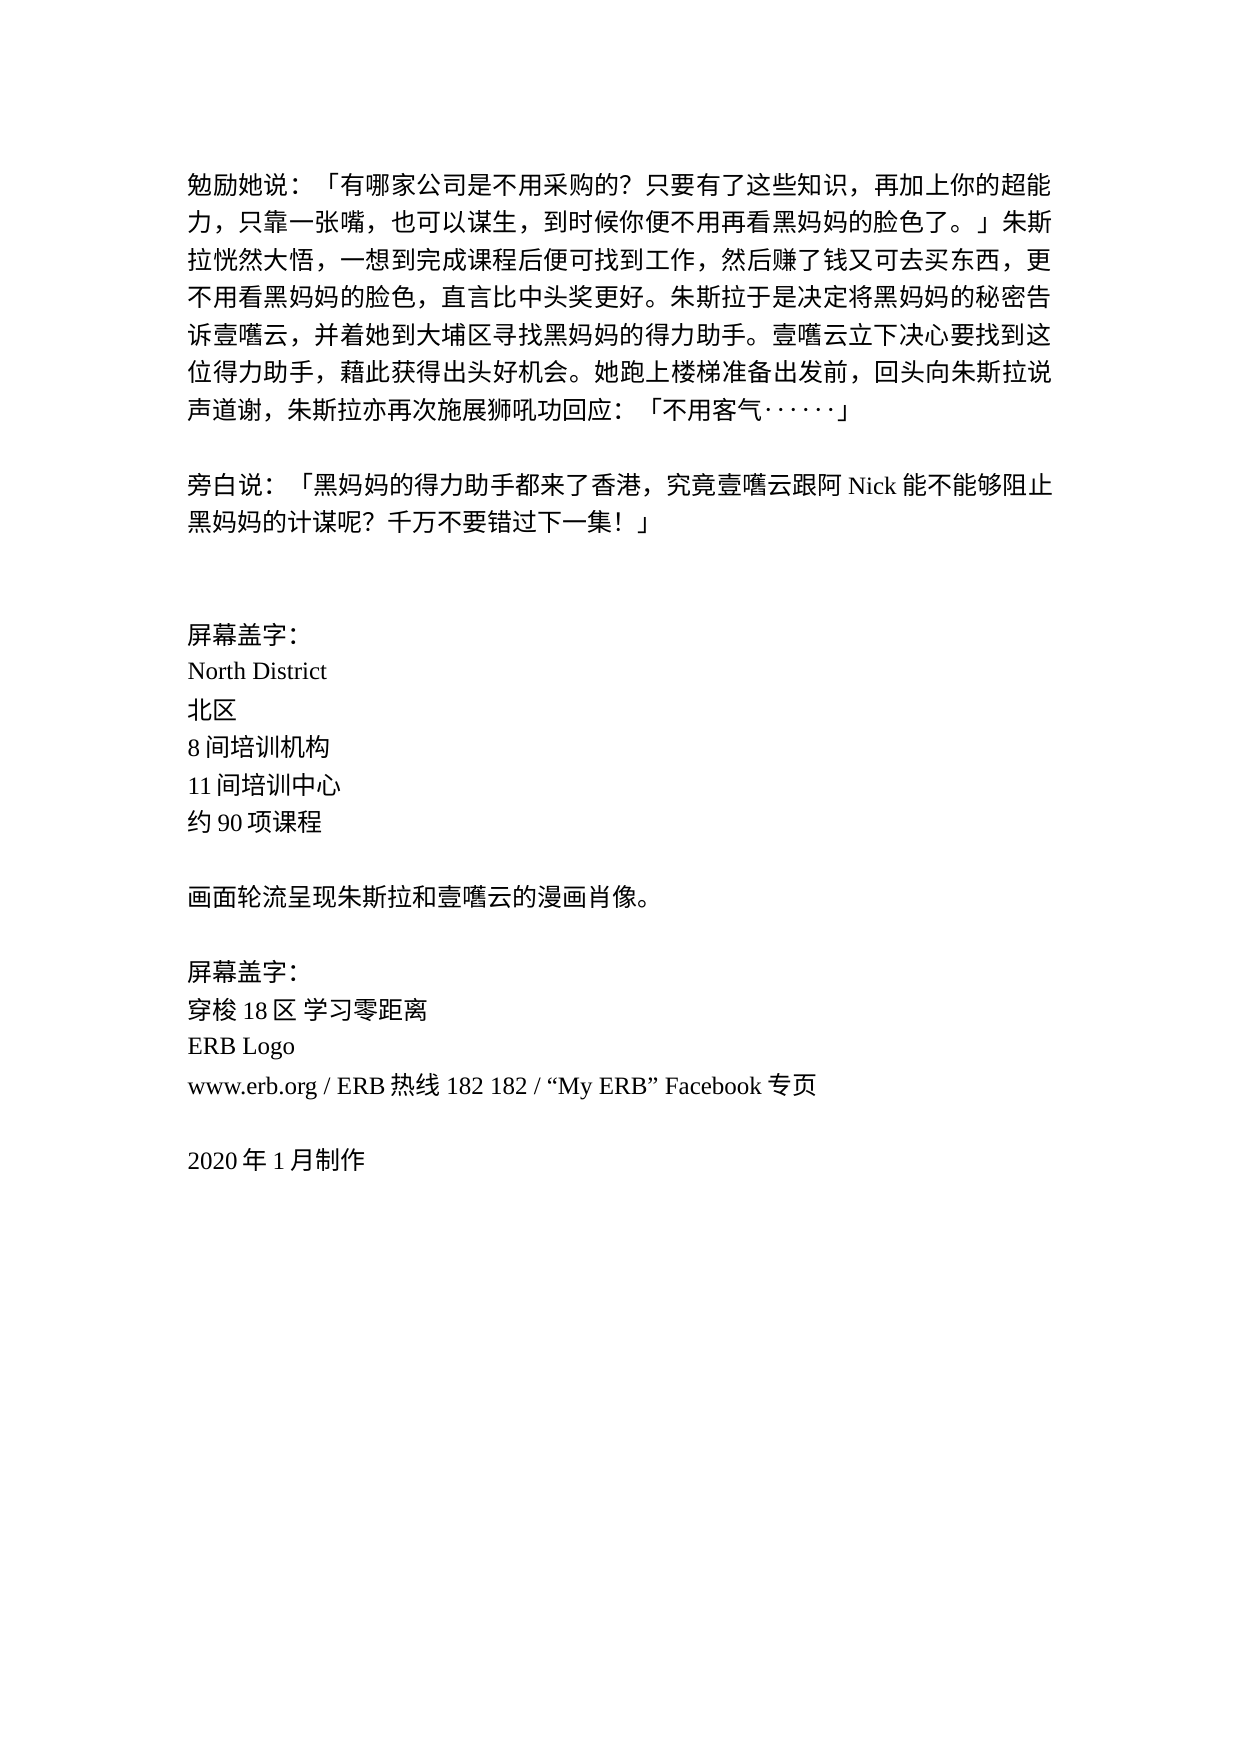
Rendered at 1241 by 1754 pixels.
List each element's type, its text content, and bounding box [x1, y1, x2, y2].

text 屏幕盖字： [187, 952, 1053, 989]
text 屏幕盖字： [187, 614, 1053, 652]
text 画面轮流呈现朱斯拉和壹嚿云的漫画肖像。 [187, 877, 1053, 914]
text ERB Logo [187, 1027, 1053, 1064]
text 约90项课程 [187, 802, 1053, 839]
text North District [187, 652, 1053, 689]
text 11间培训中心 [187, 764, 1053, 802]
text 北区 [187, 689, 1053, 727]
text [187, 164, 1053, 427]
text 2020年1月制作 [187, 1139, 1053, 1177]
text 穿梭18区 学习零距离 [187, 989, 1053, 1027]
text 旁白说：「黑妈妈的得力助手都来了香港，究竟壹嚿云跟阿Nick能不能够阻止黑妈妈的计谋呢？千万不要错过下一集！」 [187, 464, 1053, 539]
text 8间培训机构 [187, 727, 1053, 764]
text www.erb.org / ERB热线 182 182 / “My ERB” Facebook专页 [187, 1064, 1053, 1102]
